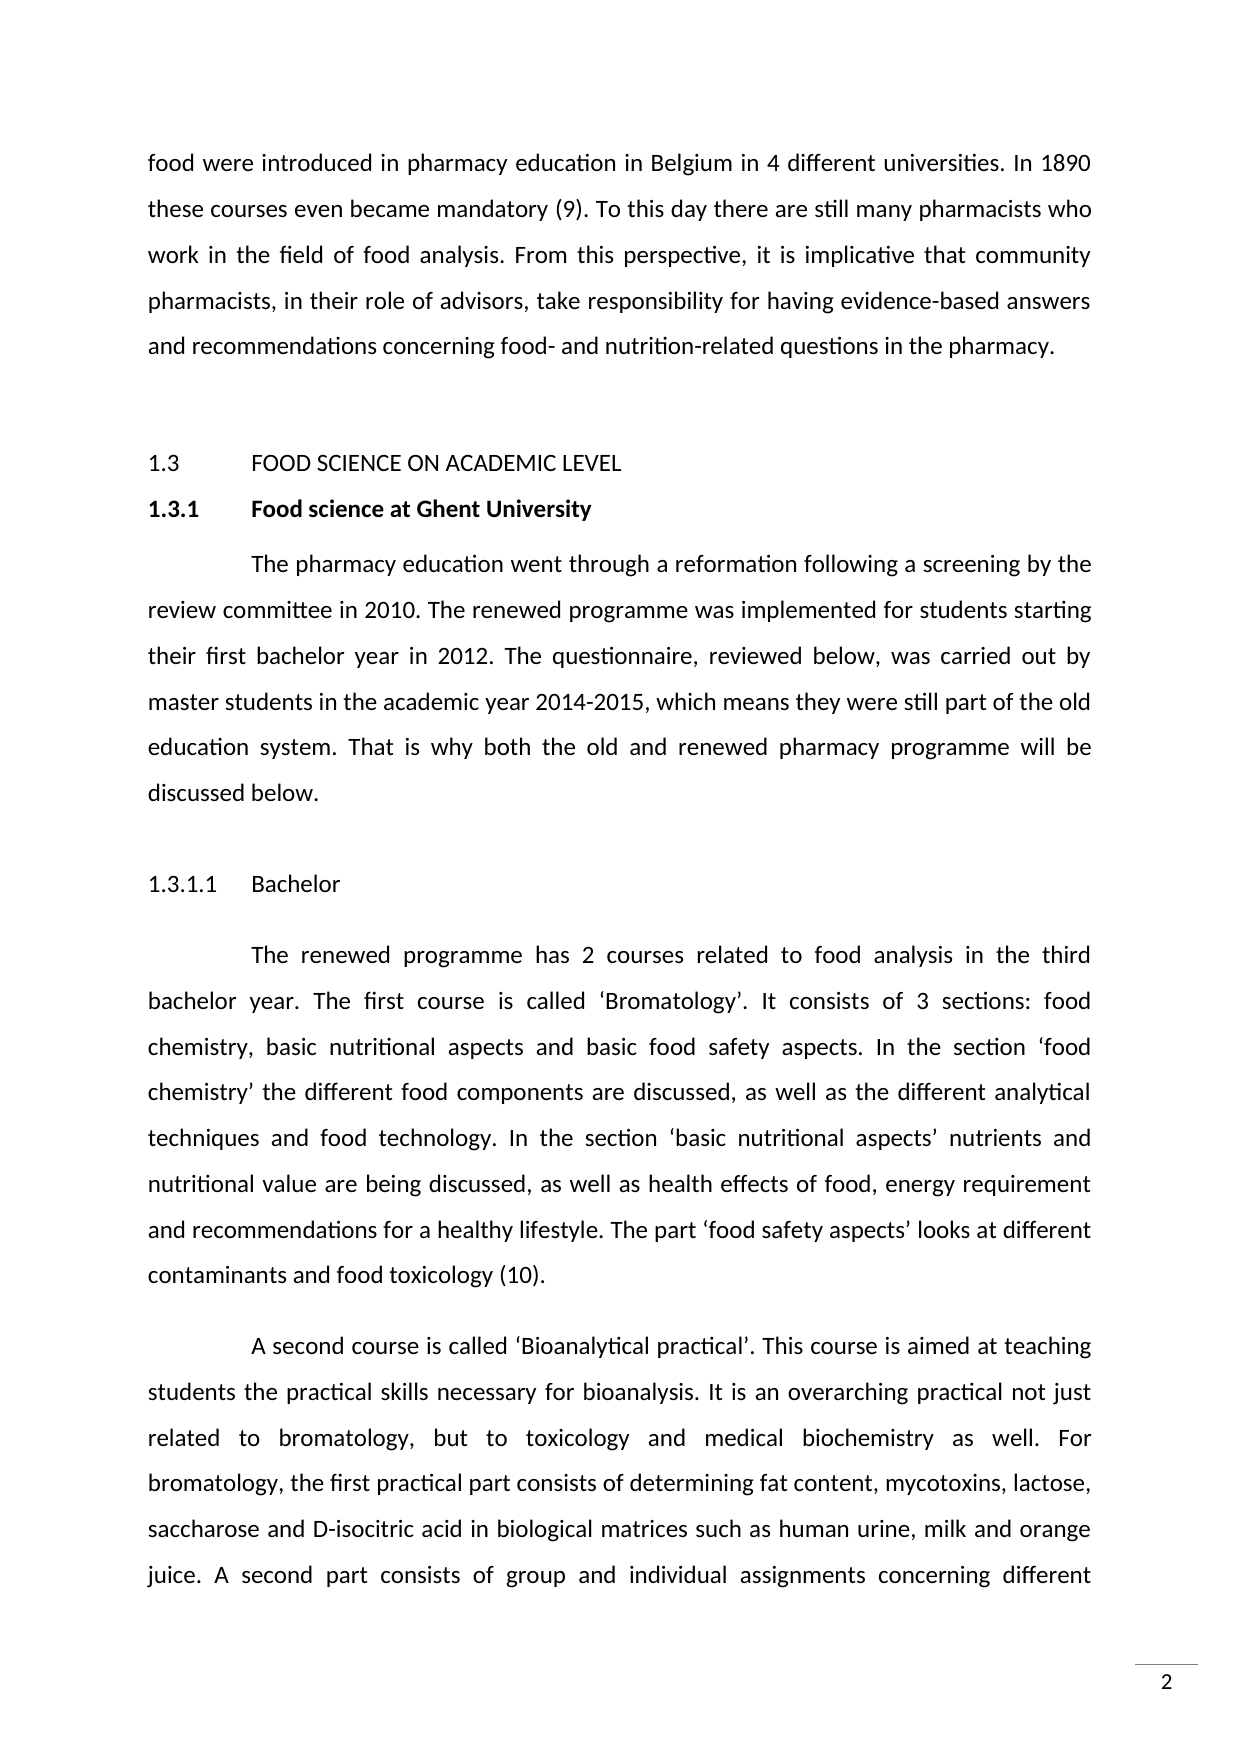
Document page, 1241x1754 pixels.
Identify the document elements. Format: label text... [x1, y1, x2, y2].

text The pharmacy education went through a reformation following a screening by the review committee in 2010. The renewed programme was implemented for students starting their first bachelor year in 2012. The questionnaire, reviewed below, was carried out by master students in the academic year 2014-2015, which means they were still part of the old education system. That is why both the old and renewed pharmacy programme will be discussed below. [148, 548, 1093, 808]
text The renewed programme has 2 courses related to food analysis in the third bachelor year. The first course is called ‘Bromatology’. It consists of 3 sections: food chemistry, basic nutritional aspects and basic food safety aspects. In the section ‘food chemistry’ the different food components are discussed, as well as the different analytical techniques and food technology. In the section ‘basic nutritional aspects’ nutrients and nutritional value are being discussed, as well as health effects of food, energy requirement and recommendations for a healthy lifestyle. The part ‘food safety aspects’ looks at different contaminants and food toxicology (10). [148, 939, 1093, 1290]
subtitle Bachelor [148, 869, 1093, 899]
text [148, 1330, 1093, 1589]
subtitle Food science at Ghent University [148, 493, 1093, 523]
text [148, 148, 1093, 361]
subtitle FOOD SCIENCE ON ACADEMIC LEVEL [148, 447, 1093, 477]
